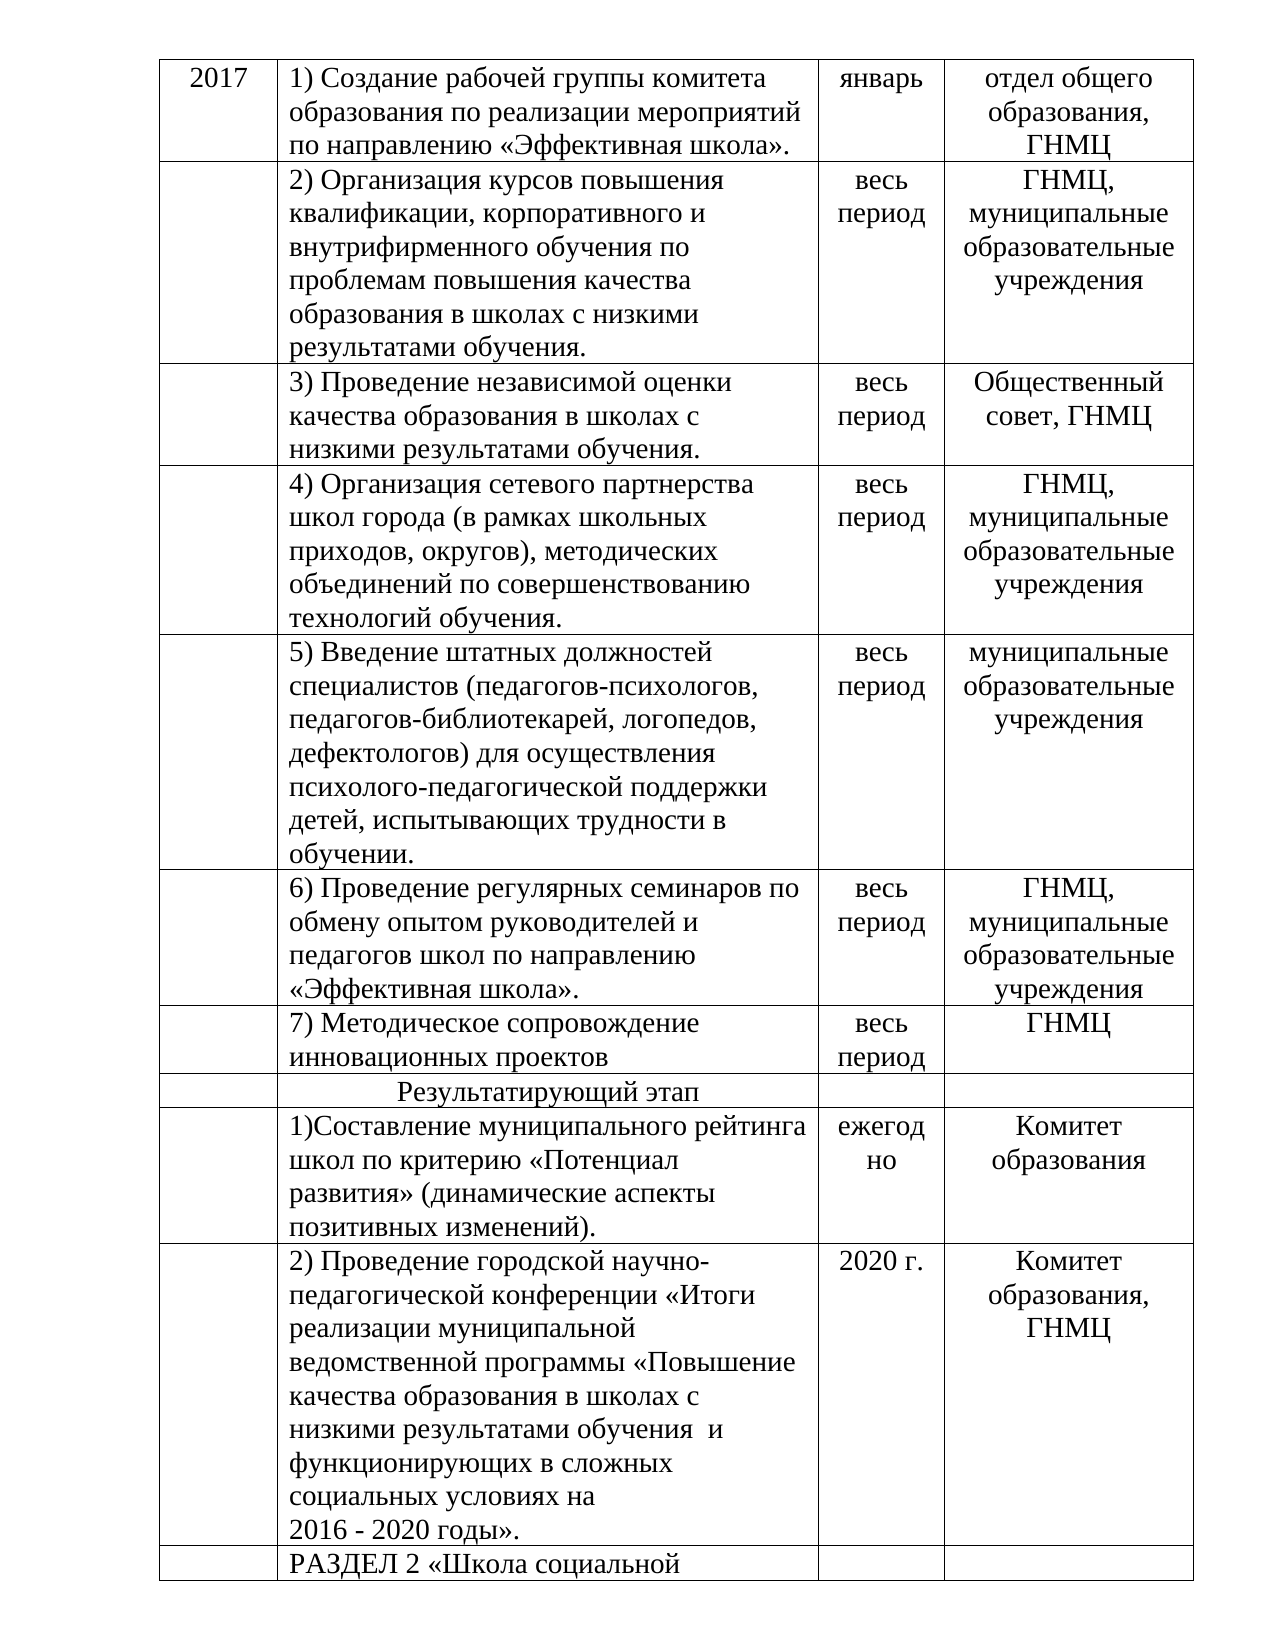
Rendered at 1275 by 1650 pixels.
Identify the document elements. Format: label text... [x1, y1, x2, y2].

table_cell [819, 1546, 944, 1580]
table_cell 2) Проведение городской научно-педагогической конференции «Итоги реализации муниципальной ведомственной программы «Повышение качества образования в школах с низкими результатами обучения и функционирующих в сложных социальных условиях на 2016 - 2020 годы». [278, 1244, 818, 1545]
table_cell Комитет образования [945, 1108, 1193, 1242]
table_cell 4) Организация сетевого партнерства школ города (в рамках школьных приходов, округов), методических объединений по совершенствованию технологий обучения. [278, 466, 818, 633]
table_cell [160, 1244, 277, 1545]
table_cell [160, 1108, 277, 1242]
table_cell ГНМЦ, муниципальные образовательные учреждения [945, 466, 1193, 633]
table_cell [160, 635, 277, 869]
table_cell ежегодно [819, 1108, 944, 1242]
table_cell [819, 1074, 944, 1107]
table_cell 2020 г. [819, 1244, 944, 1545]
table_cell ГНМЦ, муниципальные образовательные учреждения [945, 162, 1193, 363]
table_cell Общественный совет, ГНМЦ [945, 364, 1193, 465]
table_cell 1) Создание рабочей группы комитета образования по реализации мероприятий по направлению «Эффективная школа». [278, 60, 818, 161]
table_cell 7) Методическое сопровождение инновационных проектов [278, 1006, 818, 1073]
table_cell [278, 1546, 818, 1580]
table_cell [945, 1546, 1193, 1580]
table_cell [160, 162, 277, 363]
table_cell [160, 870, 277, 1004]
table_cell весь период [819, 870, 944, 1004]
table_cell [160, 364, 277, 465]
table_cell январь [819, 60, 944, 161]
table_cell Комитет образования, ГНМЦ [945, 1244, 1193, 1545]
table_cell 2) Организация курсов повышения квалификации, корпоративного и внутрифирменного обучения по проблемам повышения качества образования в школах с низкими результатами обучения. [278, 162, 818, 363]
table_cell весь период [819, 635, 944, 869]
table_cell [160, 1006, 277, 1073]
table_cell 5) Введение штатных должностей специалистов (педагогов-психологов, педагогов-библиотекарей, логопедов, дефектологов) для осуществления психолого-педагогической поддержки детей, испытывающих трудности в обучении. [278, 635, 818, 869]
table_cell ГНМЦ [945, 1006, 1193, 1073]
table_cell [160, 1074, 277, 1107]
table_cell [160, 466, 277, 633]
table_cell муниципальные образовательные учреждения [945, 635, 1193, 869]
table_cell отдел общего образования, ГНМЦ [945, 60, 1193, 161]
table_cell весь период [819, 364, 944, 465]
table_cell ГНМЦ, муниципальные образовательные учреждения [945, 870, 1193, 1004]
table_cell 6) Проведение регулярных семинаров по обмену опытом руководителей и педагогов школ по направлению «Эффективная школа». [278, 870, 818, 1004]
table_cell 1)Составление муниципального рейтинга школ по критерию «Потенциал развития» (динамические аспекты позитивных изменений). [278, 1108, 818, 1242]
table_cell весь период [819, 466, 944, 633]
table_cell 3) Проведение независимой оценки качества образования в школах с низкими результатами обучения. [278, 364, 818, 465]
table_cell весь период [819, 162, 944, 363]
table_cell 2017 [160, 60, 277, 161]
table_cell весь период [819, 1006, 944, 1073]
table_cell Результатирующий этап [278, 1074, 818, 1107]
table_cell [160, 1546, 277, 1580]
table_cell [945, 1074, 1193, 1107]
